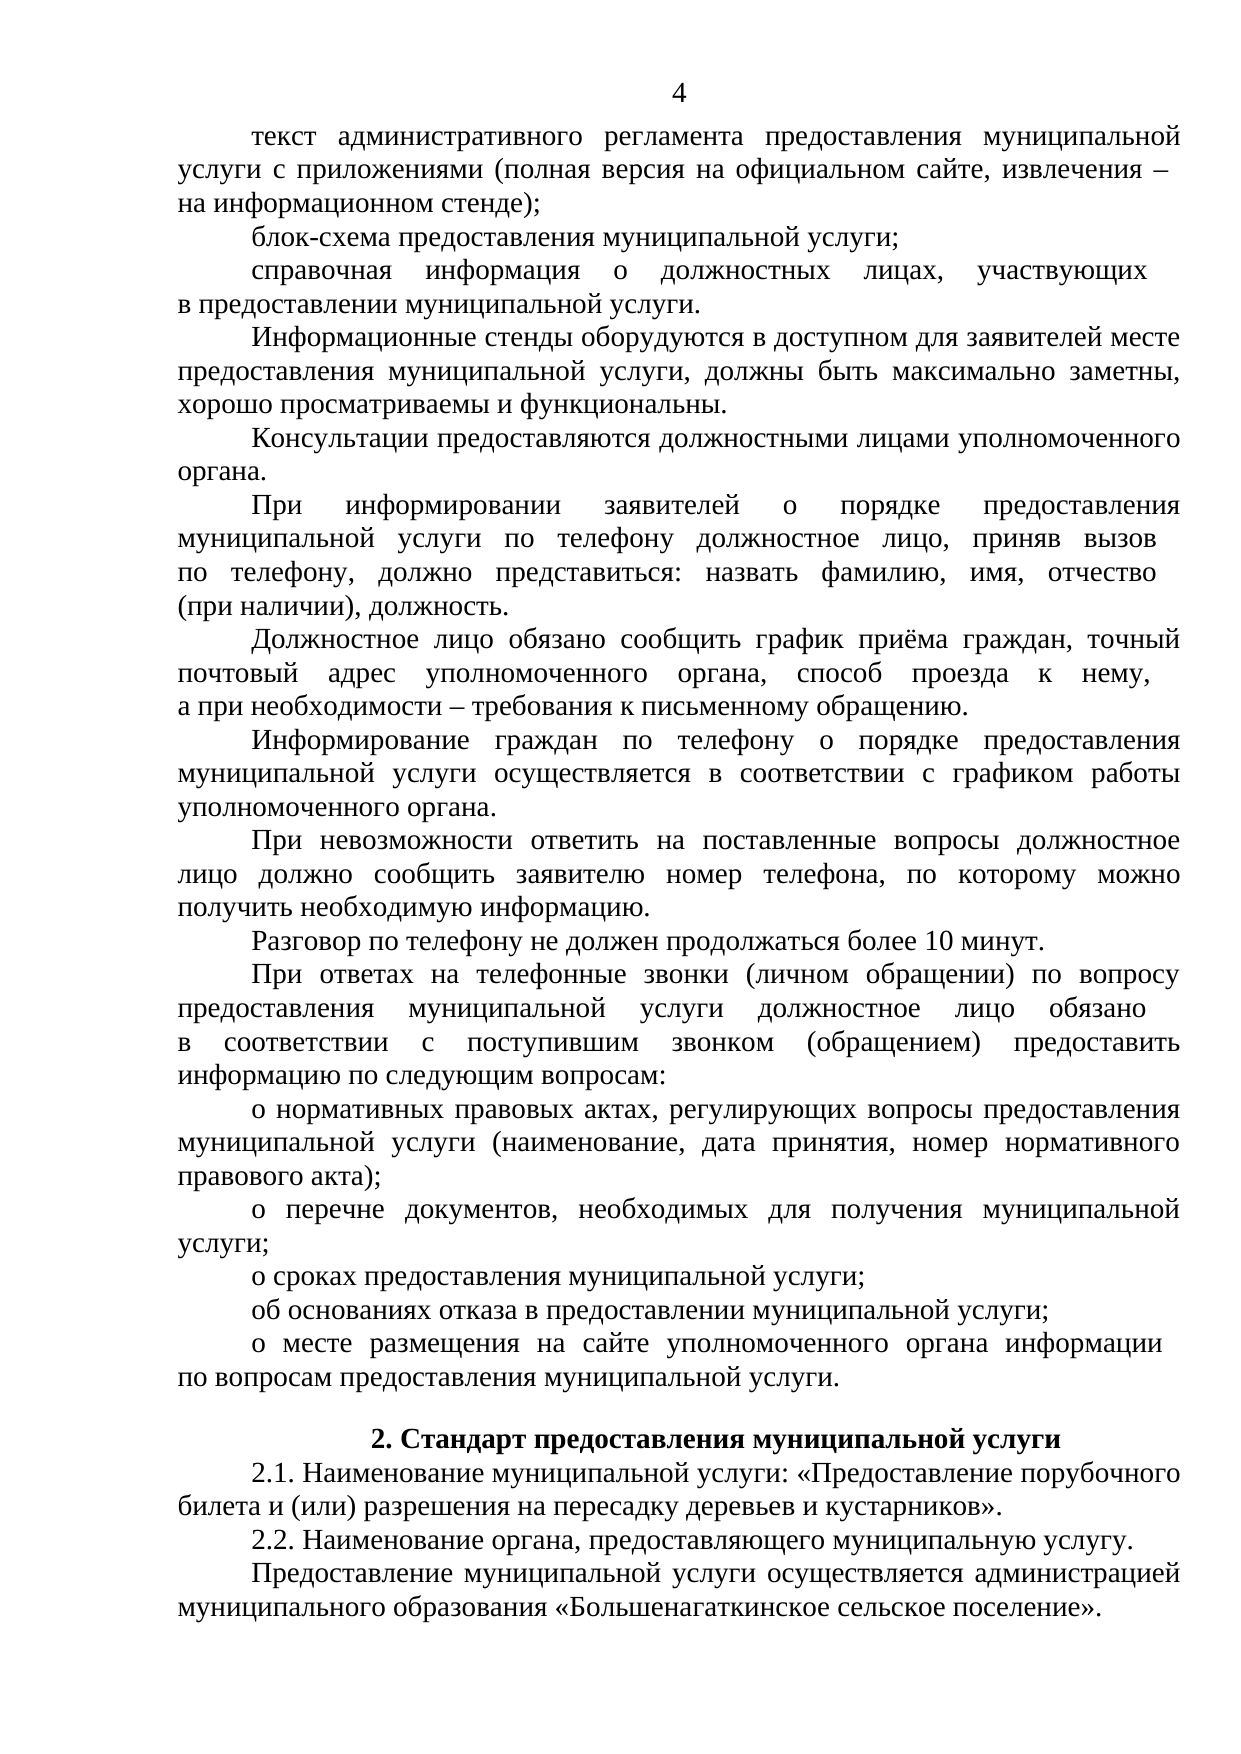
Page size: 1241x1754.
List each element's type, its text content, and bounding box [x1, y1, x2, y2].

text 2.1. Наименование муниципальной услуги: «Предоставление порубочного билета и (или) разрешения на пересадку деревьев и кустарников». [177, 1455, 1181, 1522]
text Предоставление муниципальной услуги осуществляется администрацией муниципального образования «Большенагаткинское сельское поселение». [177, 1556, 1181, 1623]
text Информирование граждан по телефону о порядке предоставления муниципальной услуги осуществляется в соответствии с графиком работы уполномоченного органа. [177, 722, 1181, 822]
text справочная информация о должностных лицах, участвующих в предоставлении муниципальной услуги. [177, 252, 1181, 319]
text При ответах на телефонные звонки (личном обращении) по вопросу предоставления муниципальной услуги должностное лицо обязано в соответствии с поступившим звонком (обращением) предоставить информацию по следующим вопросам: [177, 957, 1181, 1091]
text При информировании заявителей о порядке предоставления муниципальной услуги по телефону должностное лицо, приняв вызов по телефону, должно представиться: назвать фамилию, имя, отчество (при наличии), должность. [177, 487, 1181, 621]
text Информационные стенды оборудуются в доступном для заявителей месте предоставления муниципальной услуги, должны быть максимально заметны, хорошо просматриваемы и функциональны. [177, 319, 1181, 420]
text блок-схема предоставления муниципальной услуги; [177, 219, 1181, 252]
text 2. Стандарт предоставления муниципальной услуги [177, 1421, 1181, 1455]
text Консультации предоставляются должностными лицами уполномоченного органа. [177, 420, 1181, 487]
text о месте размещения на сайте уполномоченного органа информации по вопросам предоставления муниципальной услуги. [177, 1326, 1181, 1393]
text текст административного регламента предоставления муниципальной услуги с приложениями (полная версия на официальном сайте, извлечения – на информационном стенде); [177, 118, 1181, 219]
text 2.2. Наименование органа, предоставляющего муниципальную услугу. [177, 1522, 1181, 1556]
text о перечне документов, необходимых для получения муниципальной услуги; [177, 1191, 1181, 1258]
text об основаниях отказа в предоставлении муниципальной услуги; [177, 1292, 1181, 1326]
text о сроках предоставления муниципальной услуги; [177, 1258, 1181, 1292]
text Разговор по телефону не должен продолжаться более 10 минут. [177, 923, 1181, 957]
text Должностное лицо обязано сообщить график приёма граждан, точный почтовый адрес уполномоченного органа, способ проезда к нему, а при необходимости – требования к письменному обращению. [177, 621, 1181, 722]
text о нормативных правовых актах, регулирующих вопросы предоставления муниципальной услуги (наименование, дата принятия, номер нормативного правового акта); [177, 1091, 1181, 1191]
text При невозможности ответить на поставленные вопросы должностное лицо должно сообщить заявителю номер телефона, по которому можно получить необходимую информацию. [177, 822, 1181, 923]
